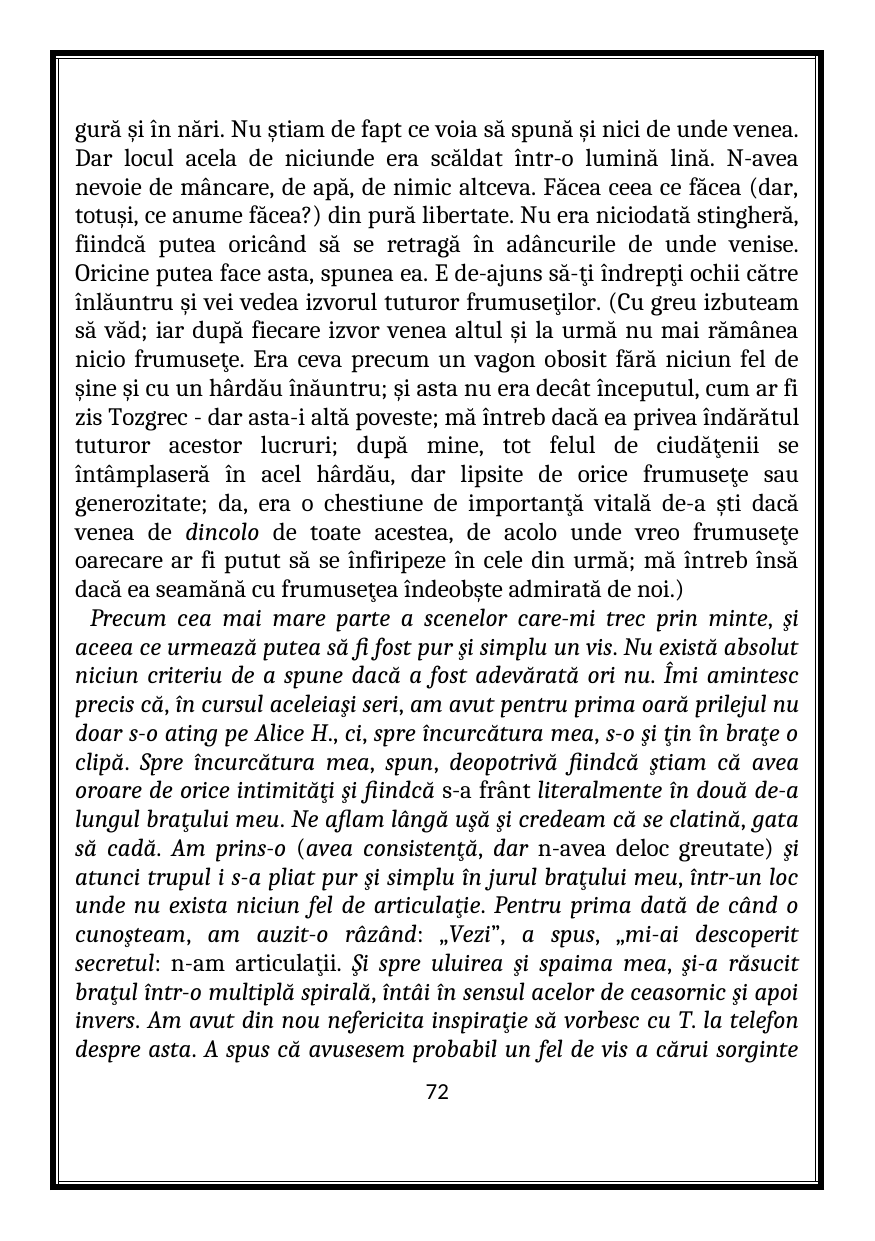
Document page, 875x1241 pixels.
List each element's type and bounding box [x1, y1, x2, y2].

text [75, 115, 799, 604]
text [75, 604, 799, 1064]
